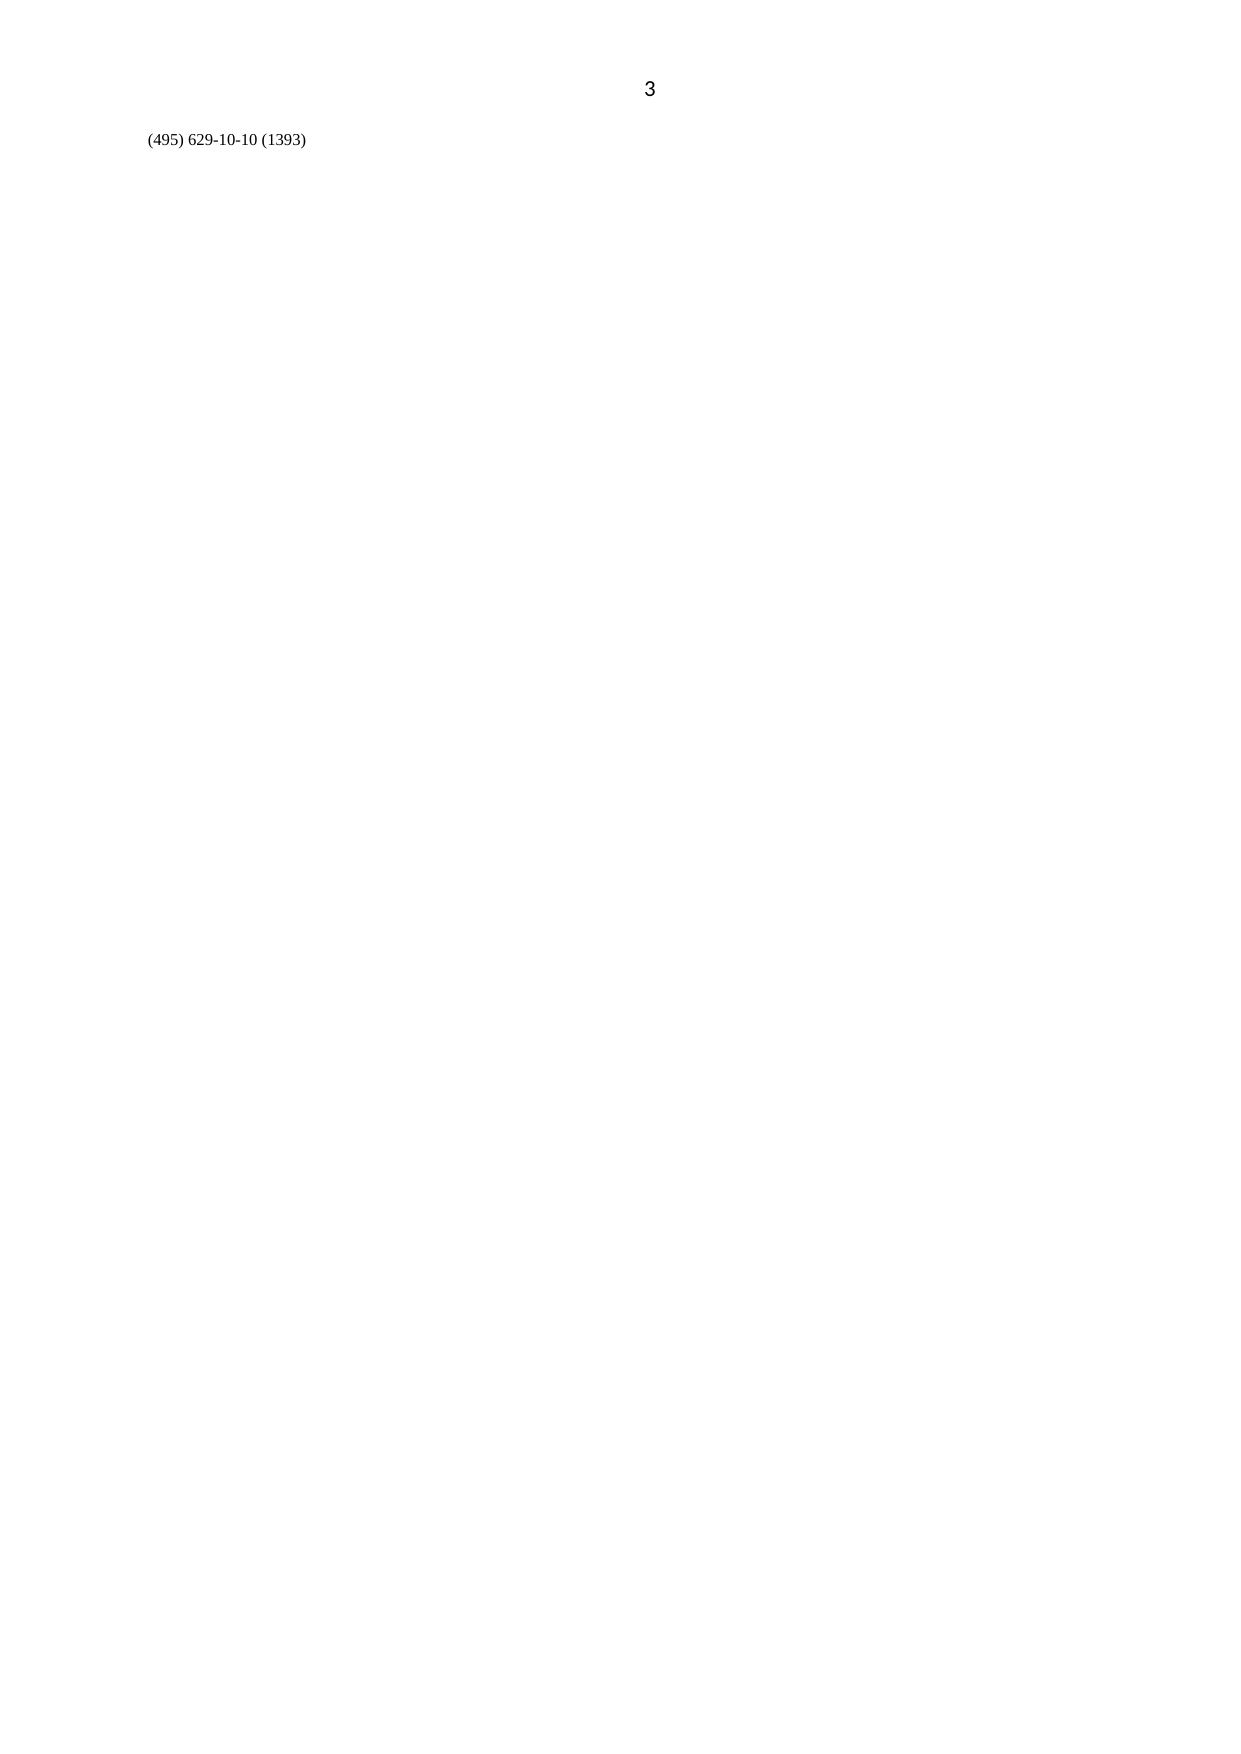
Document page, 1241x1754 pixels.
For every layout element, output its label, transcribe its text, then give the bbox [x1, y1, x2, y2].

text (495) 629-10-10 (1393) [148, 130, 1152, 149]
